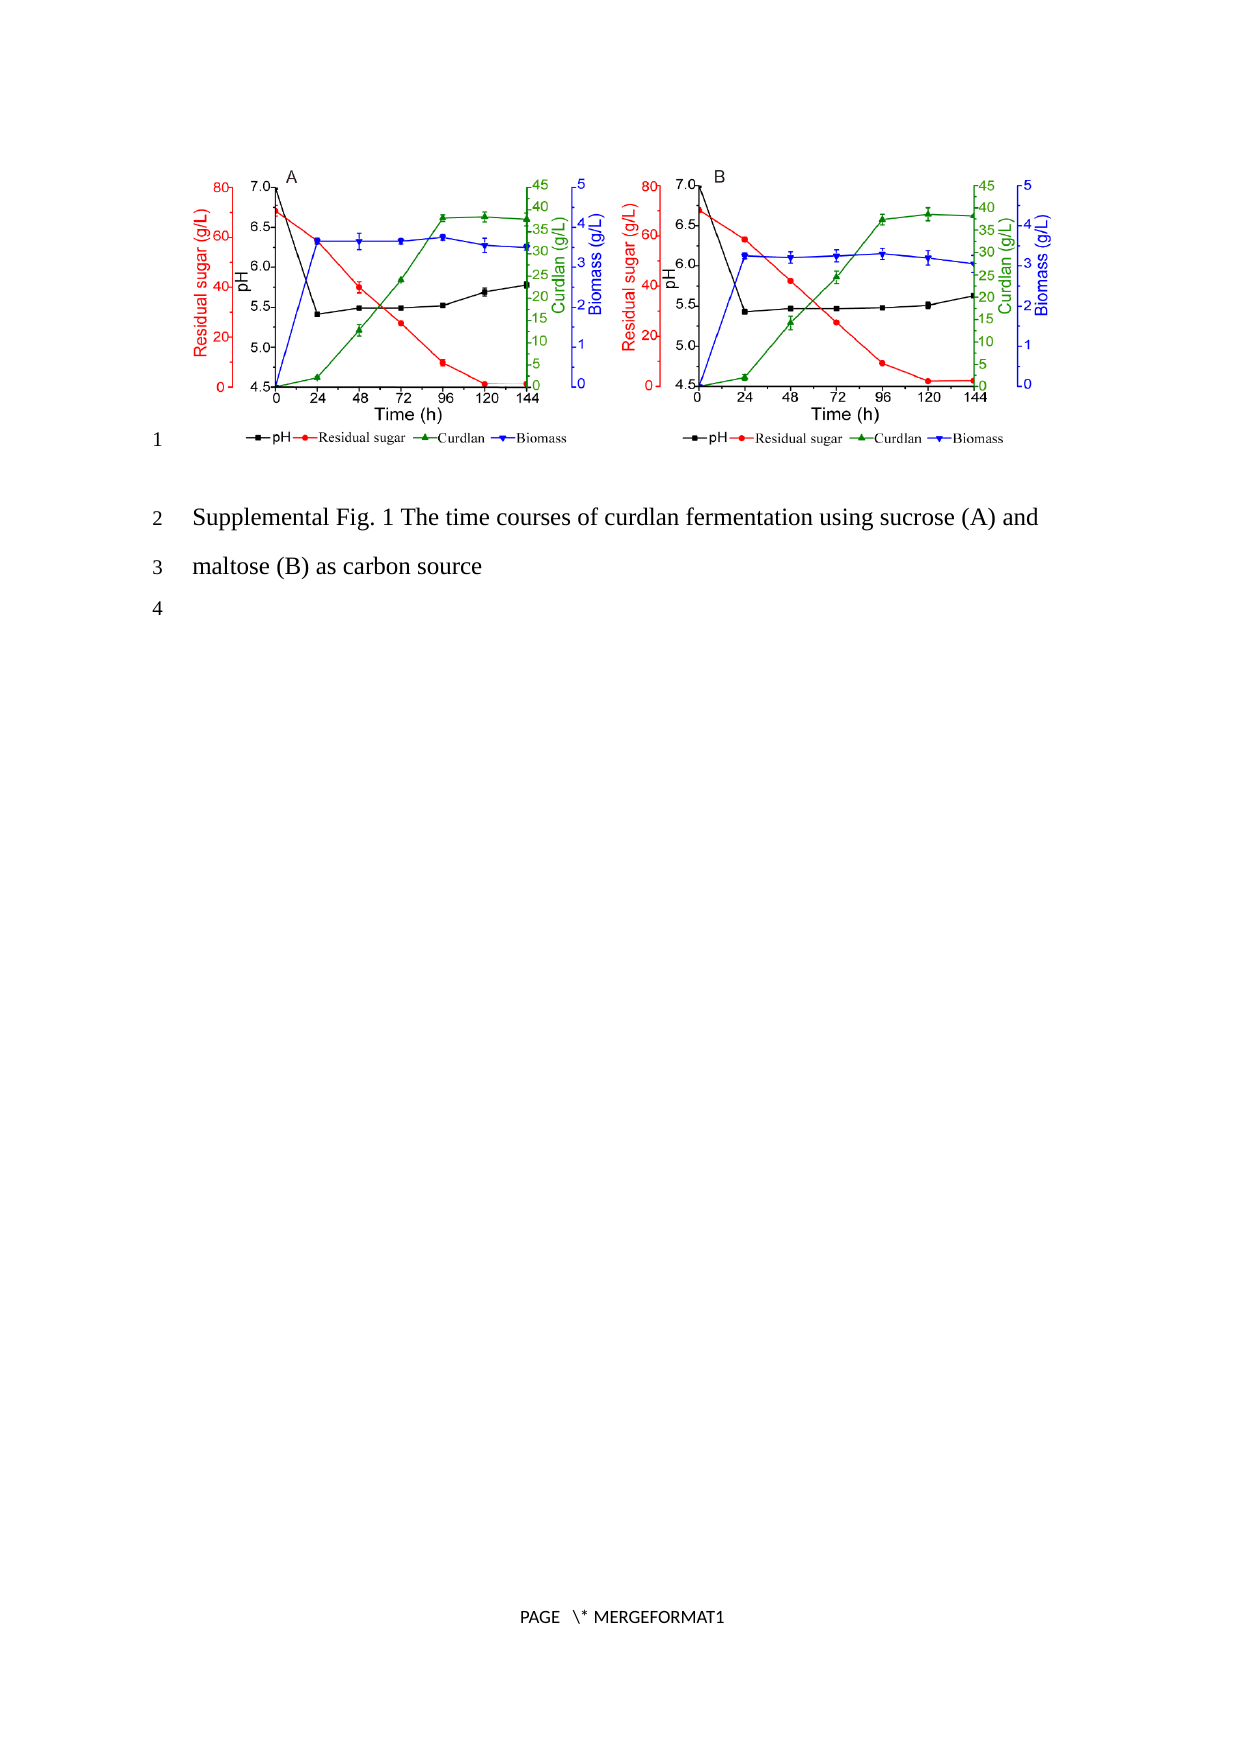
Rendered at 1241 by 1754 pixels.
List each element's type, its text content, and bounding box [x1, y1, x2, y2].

picture [192, 162, 1053, 447]
text Supplemental Fig. 1 The time courses of curdlan fermentation using sucrose (A) and maltose (B) as carbon source [192, 501, 1053, 582]
